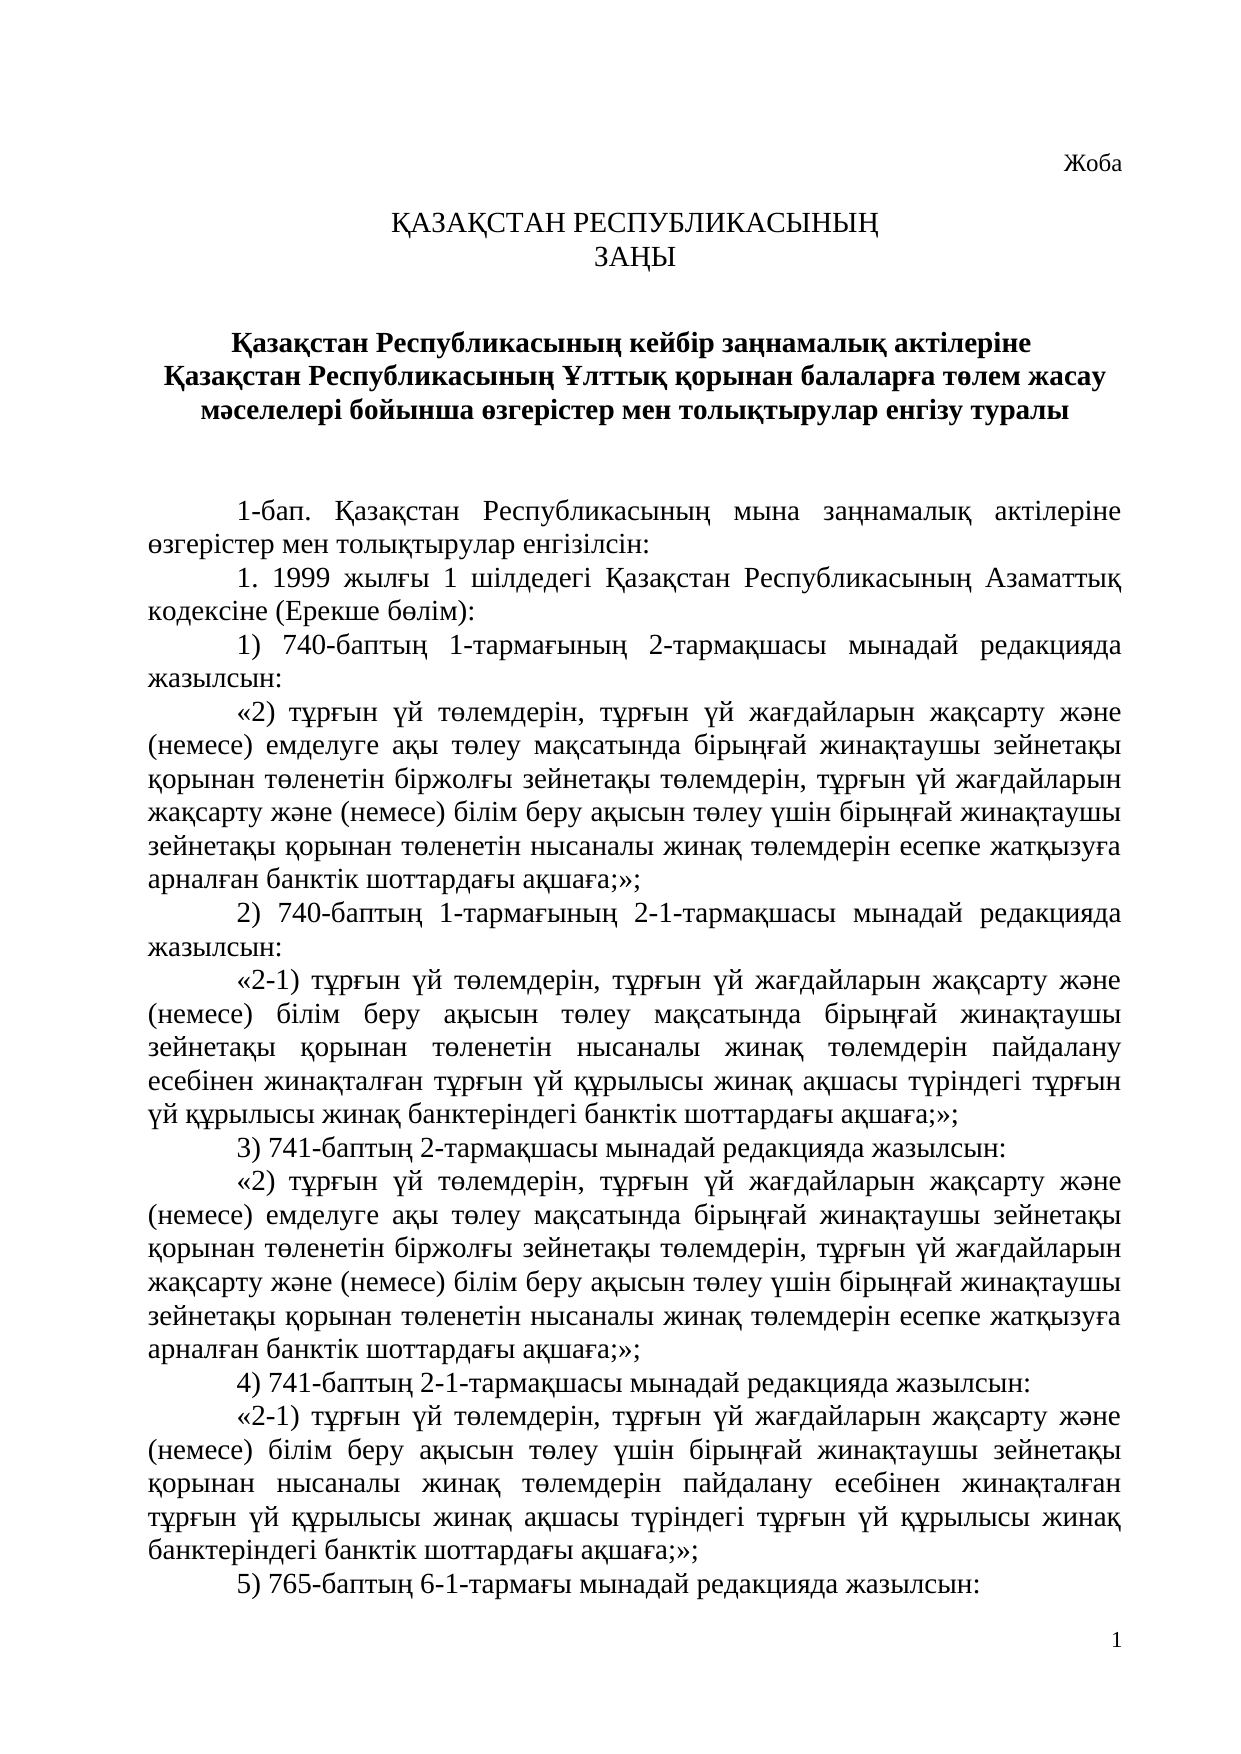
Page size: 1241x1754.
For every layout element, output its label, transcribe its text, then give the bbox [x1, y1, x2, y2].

text 1-бап. Қазақстан Республикасының мына заңнамалық актілеріне өзгерістер мен толықтырулар енгізілсін: [148, 493, 1122, 560]
text Жоба [148, 148, 1122, 176]
text 4) 741-баптың 2-1-тармақшасы мынадай редакцияда жазылсын: [148, 1365, 1122, 1398]
text 3) 741-баптың 2-тармақшасы мынадай редакцияда жазылсын: [148, 1130, 1122, 1163]
list 1. 1999 жылғы 1 шілдедегі Қазақстан Республикасының Азаматтық кодексіне (Ерекше бөлім): [148, 560, 1122, 627]
text «2) тұрғын үй төлемдерін, тұрғын үй жағдайларын жақсарту және (немесе) емделуге ақы төлеу мақсатында бірыңғай жинақтаушы зейнетақы қорынан төленетін біржолғы зейнетақы төлемдерін, тұрғын үй жағдайларын жақсарту және (немесе) білім беру ақысын төлеу үшін бірыңғай жинақтаушы зейнетақы қорынан төленетін нысаналы жинақ төлемдерін есепке жатқызуға арналған банктік шоттардағы ақшаға;»; [148, 694, 1122, 895]
text «2-1) тұрғын үй төлемдерін, тұрғын үй жағдайларын жақсарту және (немесе) білім беру ақысын төлеу мақсатында бірыңғай жинақтаушы зейнетақы қорынан төленетін нысаналы жинақ төлемдерін пайдалану есебінен жинақталған тұрғын үй құрылысы жинақ ақшасы түріндегі тұрғын үй құрылысы жинақ банктеріндегі банктік шоттардағы ақшаға;»; [148, 962, 1122, 1130]
text Қазақстан Республикасының кейбір заңнамалық актілеріне Қазақстан Республикасының Ұлттық қорынан балаларға төлем жасау мәселелері бойынша өзгерістер мен толықтырулар енгізу туралы [148, 325, 1122, 426]
text 5) 765-баптың 6-1-тармағы мынадай редакцияда жазылсын: [148, 1566, 1122, 1599]
text «2) тұрғын үй төлемдерін, тұрғын үй жағдайларын жақсарту және (немесе) емделуге ақы төлеу мақсатында бірыңғай жинақтаушы зейнетақы қорынан төленетін біржолғы зейнетақы төлемдерін, тұрғын үй жағдайларын жақсарту және (немесе) білім беру ақысын төлеу үшін бірыңғай жинақтаушы зейнетақы қорынан төленетін нысаналы жинақ төлемдерін есепке жатқызуға арналған банктік шоттардағы ақшаға;»; [148, 1163, 1122, 1365]
text 2) 740-баптың 1-тармағының 2-1-тармақшасы мынадай редакцияда жазылсын: [148, 895, 1122, 962]
text ЗАҢЫ [148, 239, 1122, 272]
text ҚАЗАҚСТАН РЕСПУБЛИКАСЫНЫҢ [148, 205, 1122, 239]
text «2-1) тұрғын үй төлемдерін, тұрғын үй жағдайларын жақсарту және (немесе) білім беру ақысын төлеу үшін бірыңғай жинақтаушы зейнетақы қорынан нысаналы жинақ төлемдерін пайдалану есебінен жинақталған тұрғын үй құрылысы жинақ ақшасы түріндегі тұрғын үй құрылысы жинақ банктеріндегі банктік шоттардағы ақшаға;»; [148, 1398, 1122, 1566]
text 1) 740-баптың 1-тармағының 2-тармақшасы мынадай редакцияда жазылсын: [148, 627, 1122, 694]
